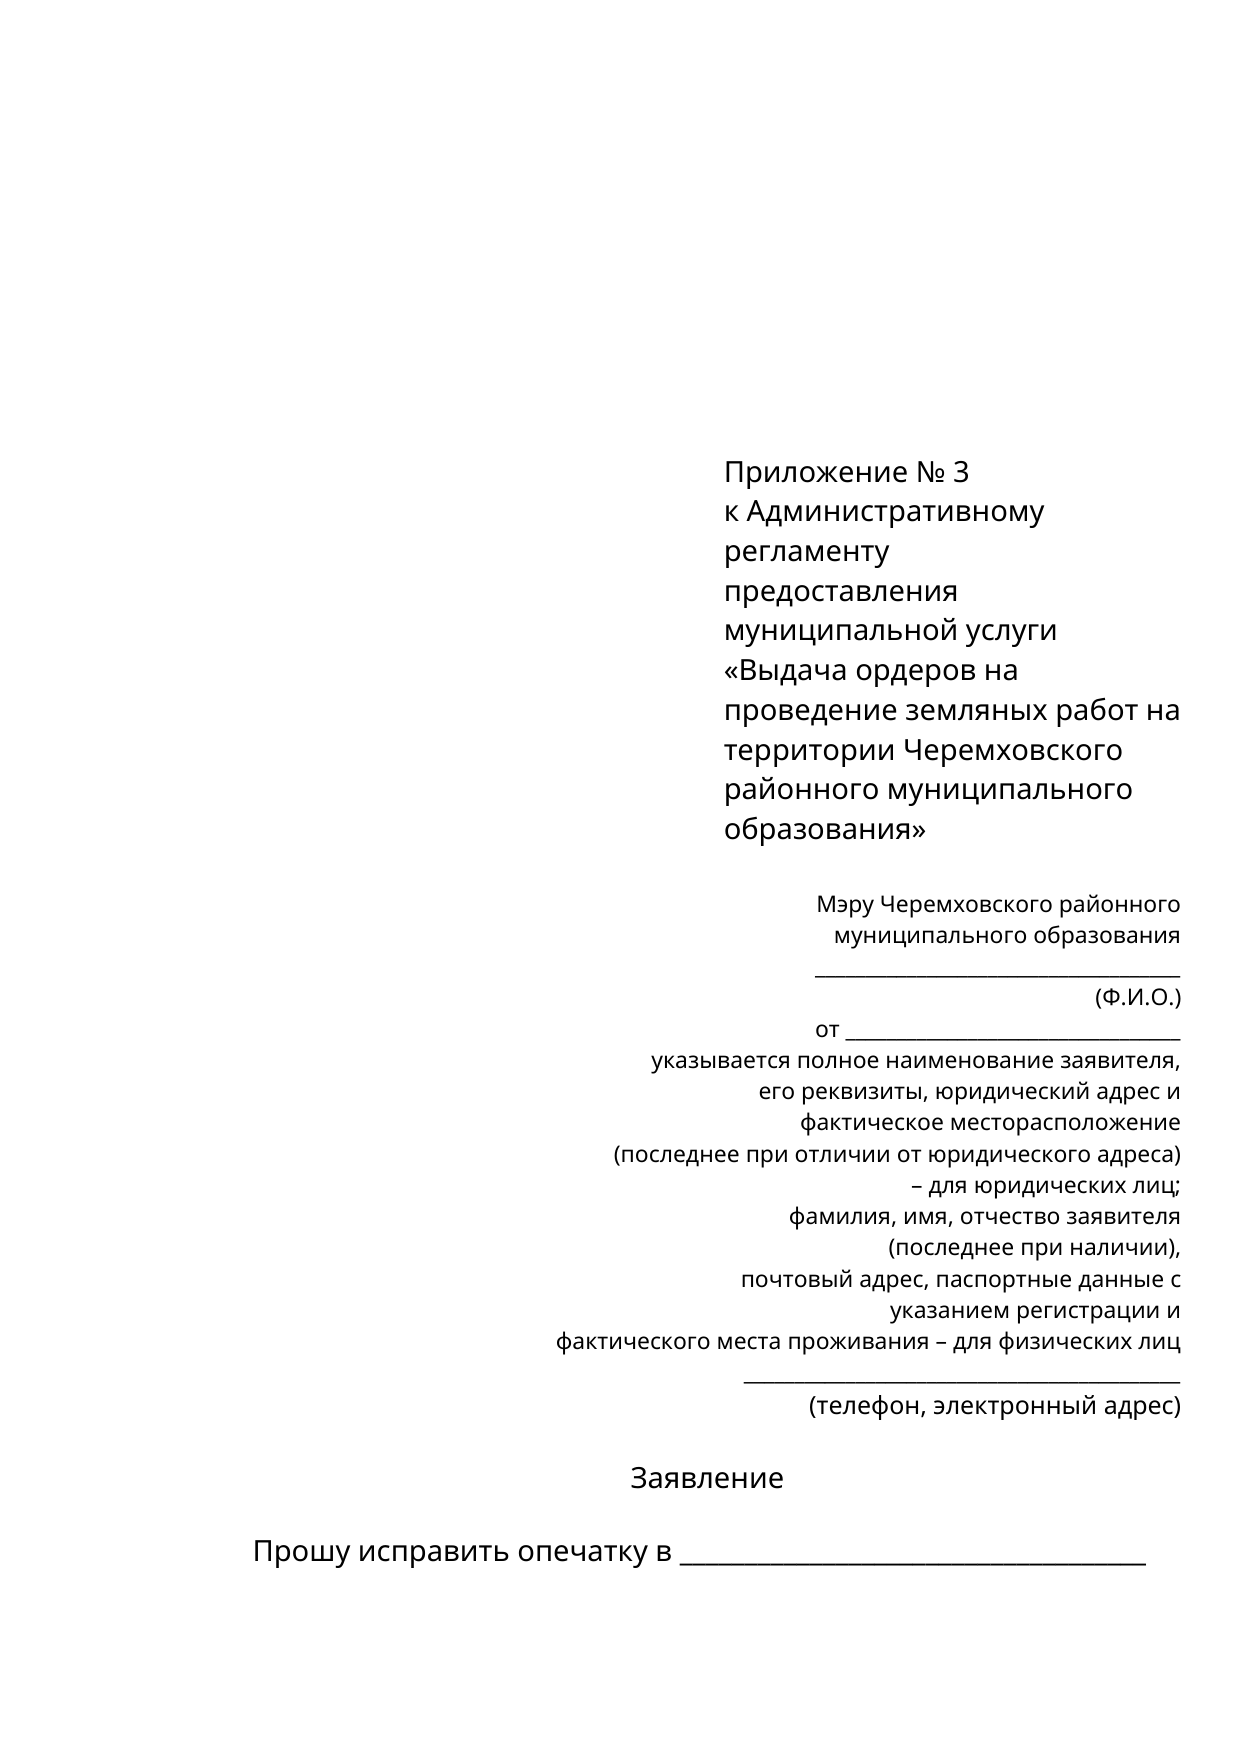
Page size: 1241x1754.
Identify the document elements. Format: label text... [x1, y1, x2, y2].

text указывается полное наименование заявителя, [177, 1044, 1181, 1075]
text (телефон, электронный адрес) [177, 1387, 1181, 1422]
text муниципального образования [177, 919, 1181, 950]
text (последнее при отличии от юридического адреса) [177, 1137, 1181, 1169]
text (последнее при наличии), [177, 1231, 1181, 1262]
text фактическое месторасположение [177, 1106, 1181, 1137]
text ___________________________________________ [177, 1356, 1181, 1387]
text Заявление [177, 1457, 1181, 1497]
text к Административному регламенту [723, 491, 1181, 570]
text фамилия, имя, отчество заявителя [177, 1200, 1181, 1231]
text (Ф.И.О.) [177, 981, 1181, 1012]
text предоставления муниципальной услуги «Выдача ордеров на проведение земляных работ на территории Черемховского районного муниципального образования» [723, 570, 1181, 848]
text указанием регистрации и [177, 1294, 1181, 1325]
text Мэру Черемховского районного [177, 887, 1181, 919]
text Прошу исправить опечатку в ____________________________________ [177, 1530, 1181, 1570]
text его реквизиты, юридический адрес и [177, 1075, 1181, 1106]
text ____________________________________ [177, 950, 1181, 981]
text почтовый адрес, паспортные данные с [177, 1262, 1181, 1294]
text Приложение № 3 [723, 451, 1181, 491]
text фактического места проживания – для физических лиц [177, 1325, 1181, 1356]
text – для юридических лиц; [177, 1169, 1181, 1200]
text от _________________________________ [177, 1012, 1181, 1044]
